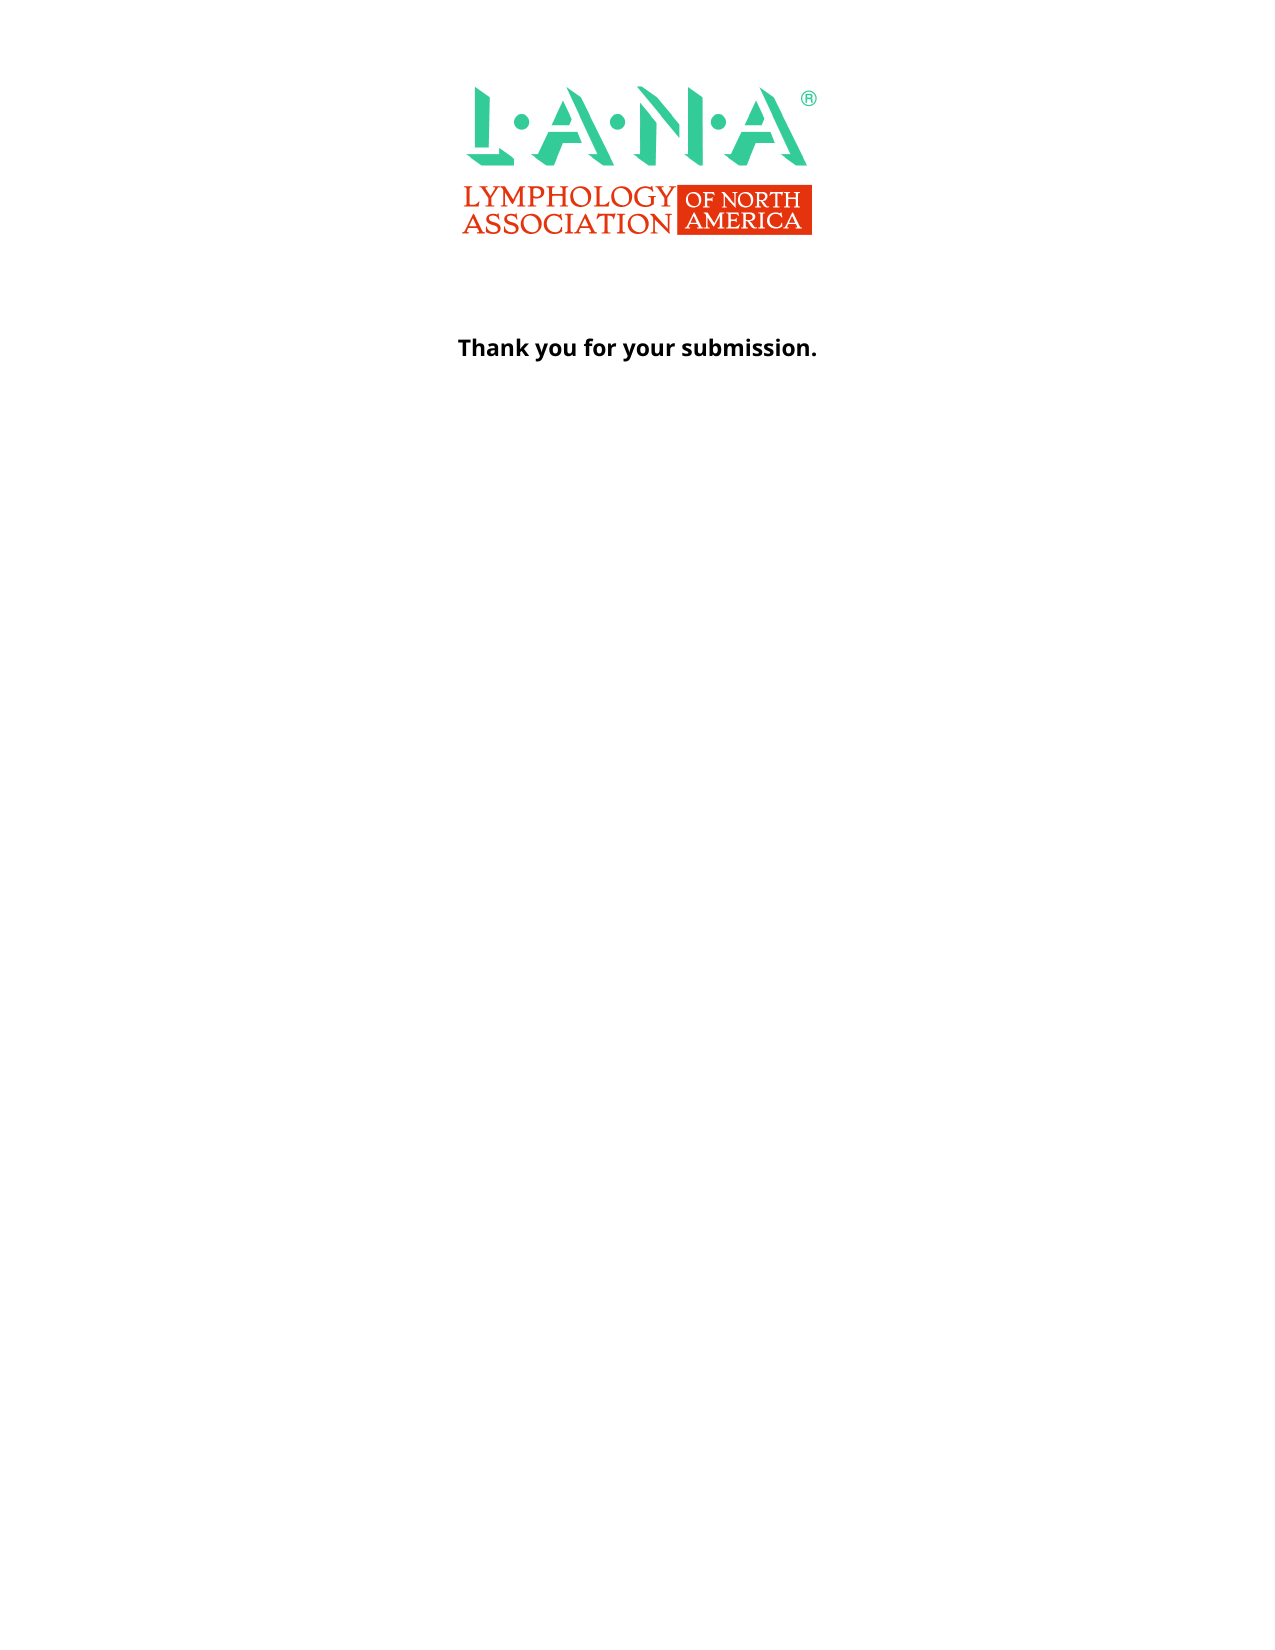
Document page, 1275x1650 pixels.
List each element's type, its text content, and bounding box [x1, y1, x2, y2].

text Thank you for your submission. [187, 332, 1087, 363]
picture [446, 75, 829, 241]
